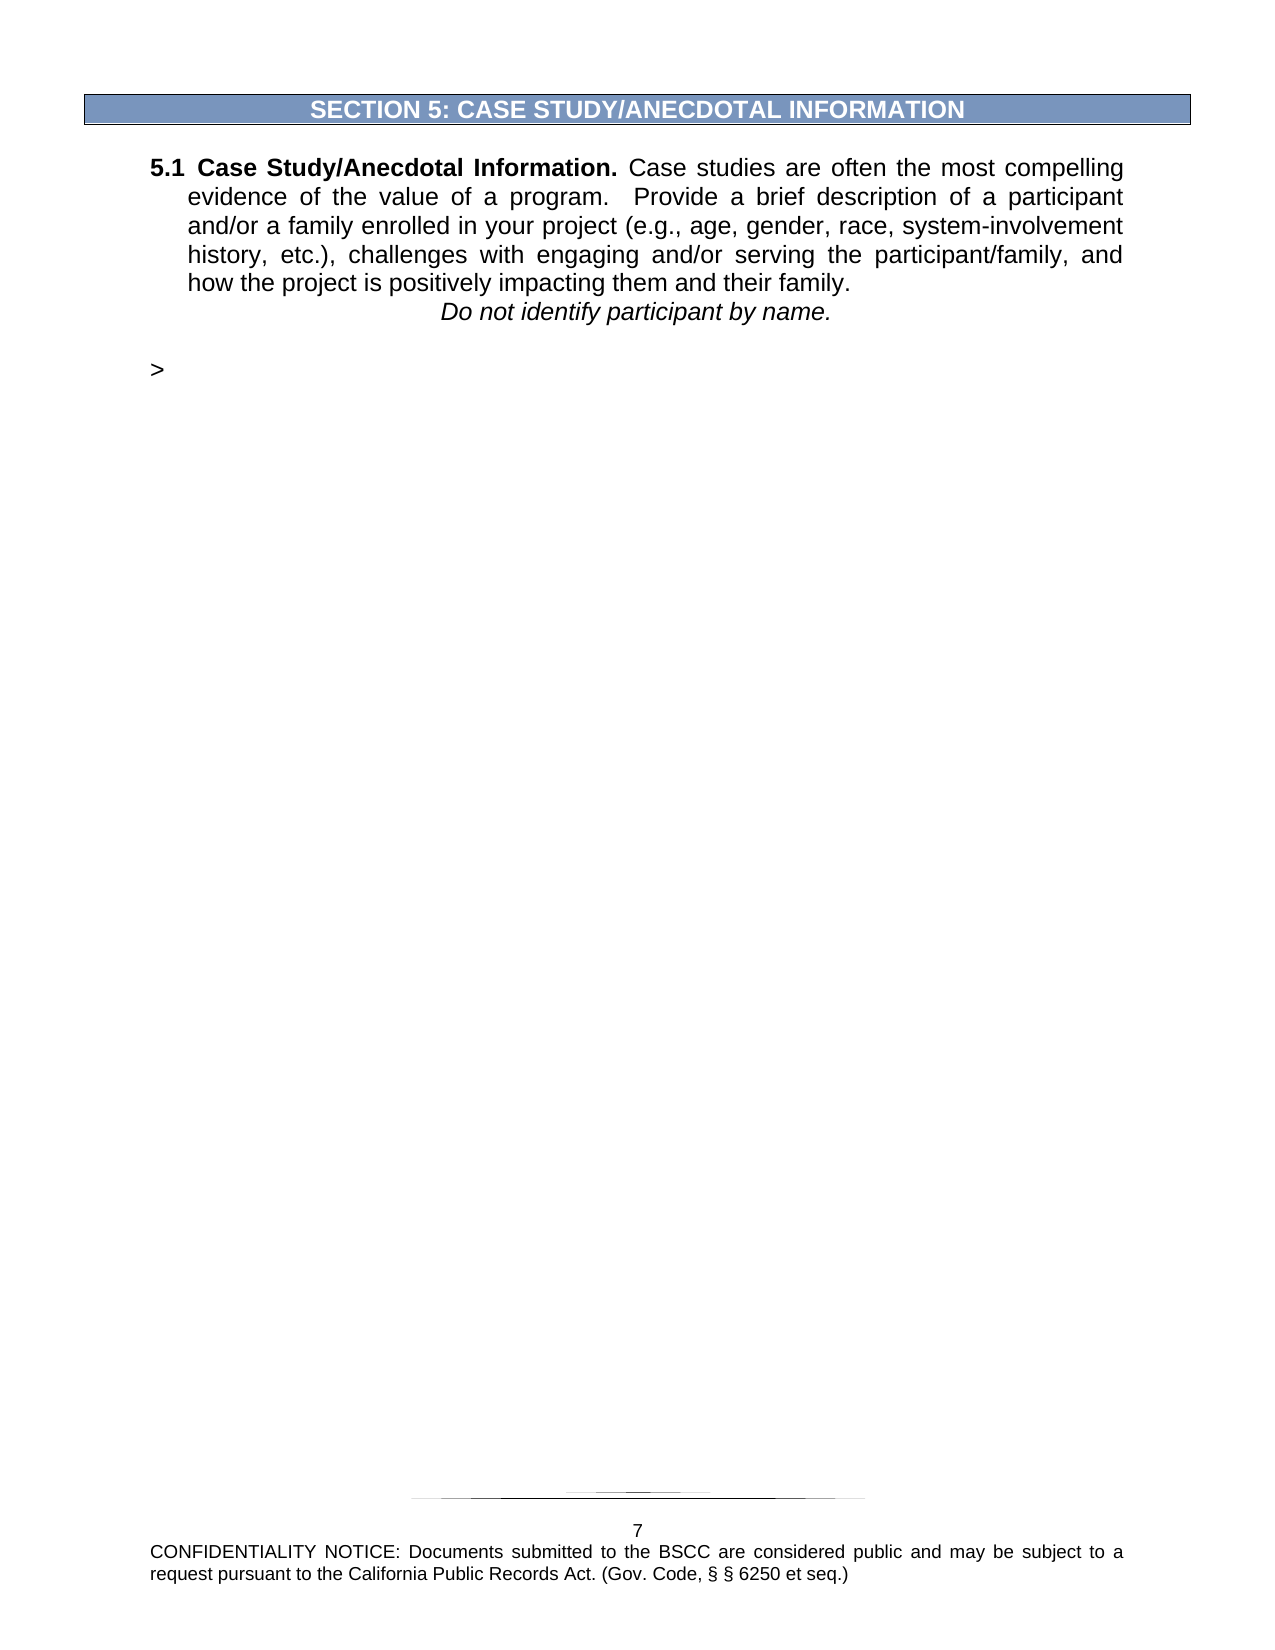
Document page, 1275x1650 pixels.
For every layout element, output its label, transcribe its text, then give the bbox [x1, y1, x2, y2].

text > [150, 354, 1125, 383]
text Do not identify participant by name. [150, 297, 1125, 326]
table_header SECTION 5: CASE STUDY/ANECDOTAL INFORMATION [85, 95, 1190, 123]
list Case Study/Anecdotal Information. Case studies are often the most compelling evidence of the value of a program. Provide a brief description of a participant and/or a family enrolled in your project (e.g., age, gender, race, system-involvement history, etc.), challenges with engaging and/or serving the participant/family, and how the project is positively impacting them and their family. [150, 153, 1125, 297]
